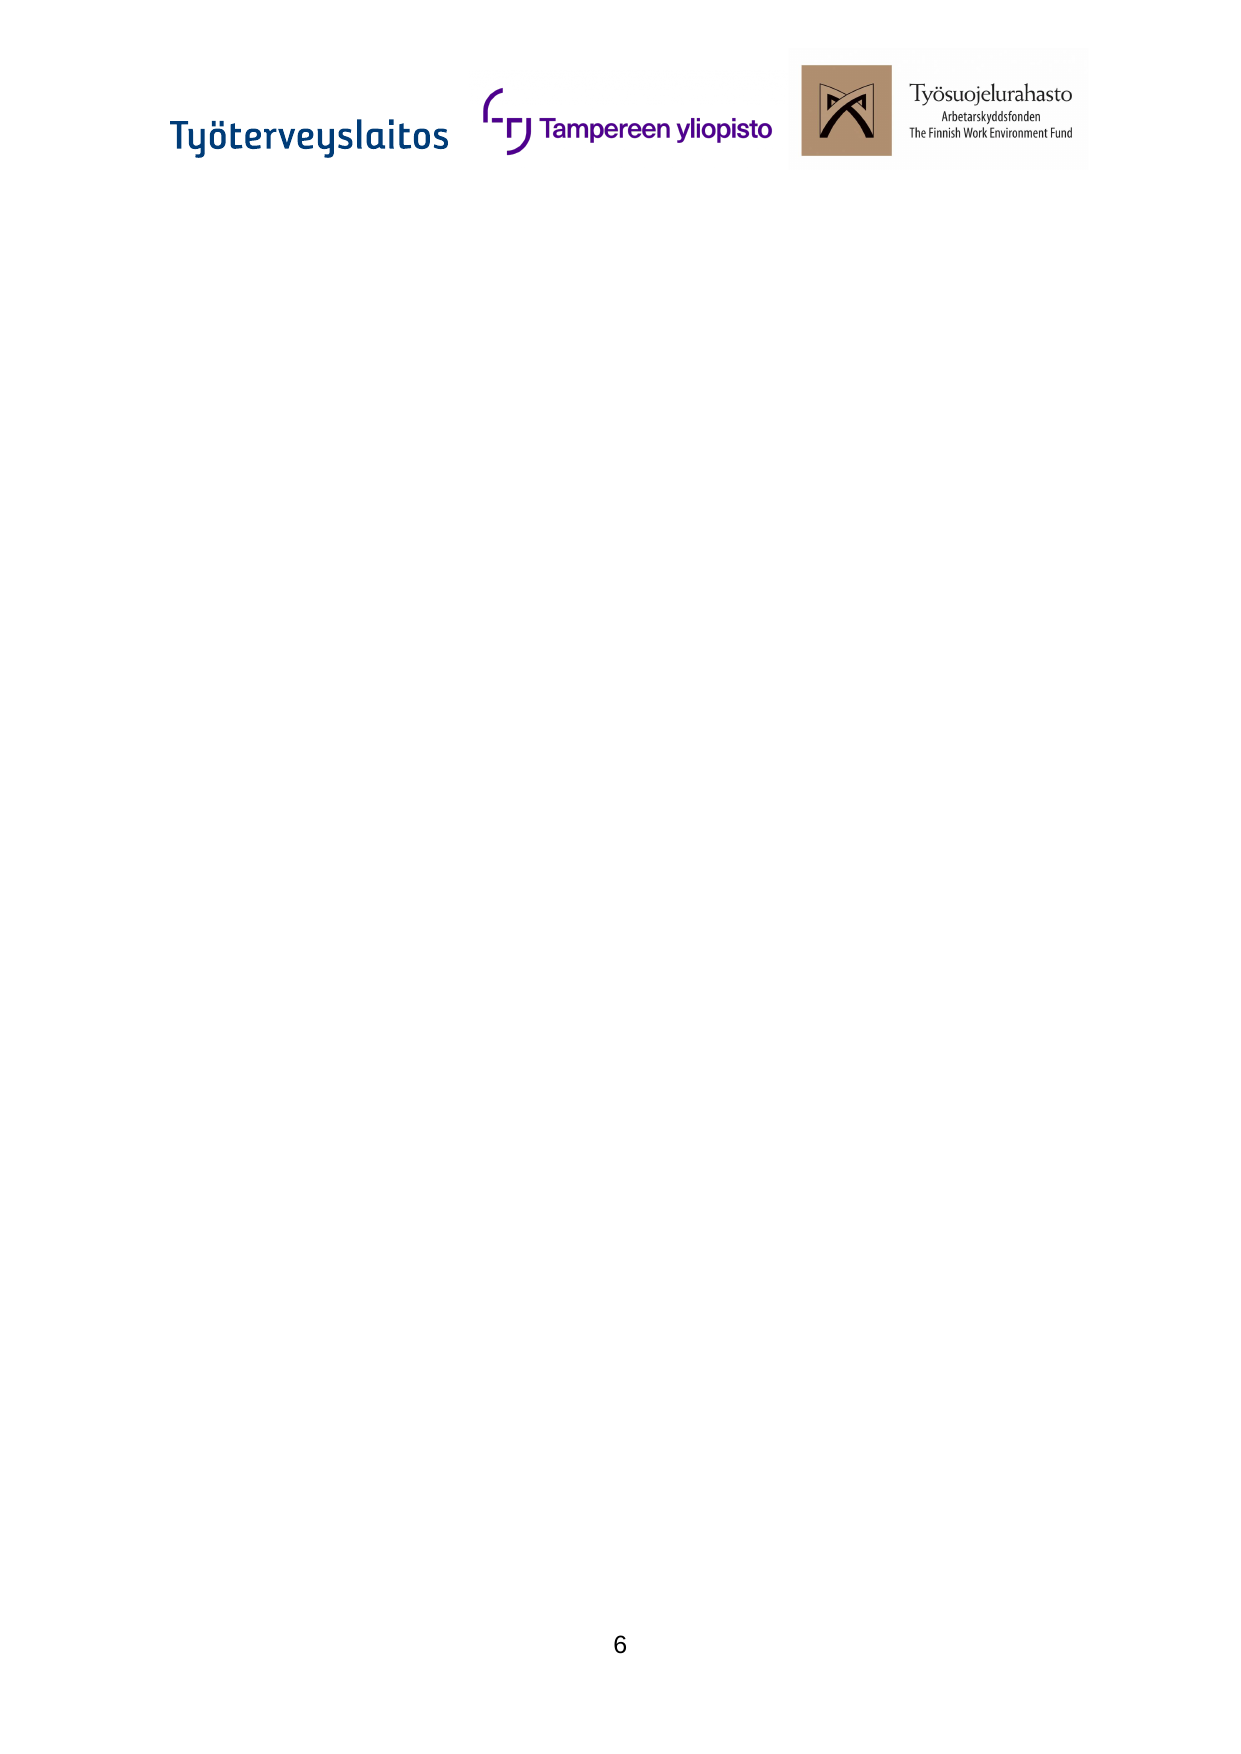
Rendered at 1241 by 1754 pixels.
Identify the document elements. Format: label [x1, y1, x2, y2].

picture [468, 48, 1089, 170]
